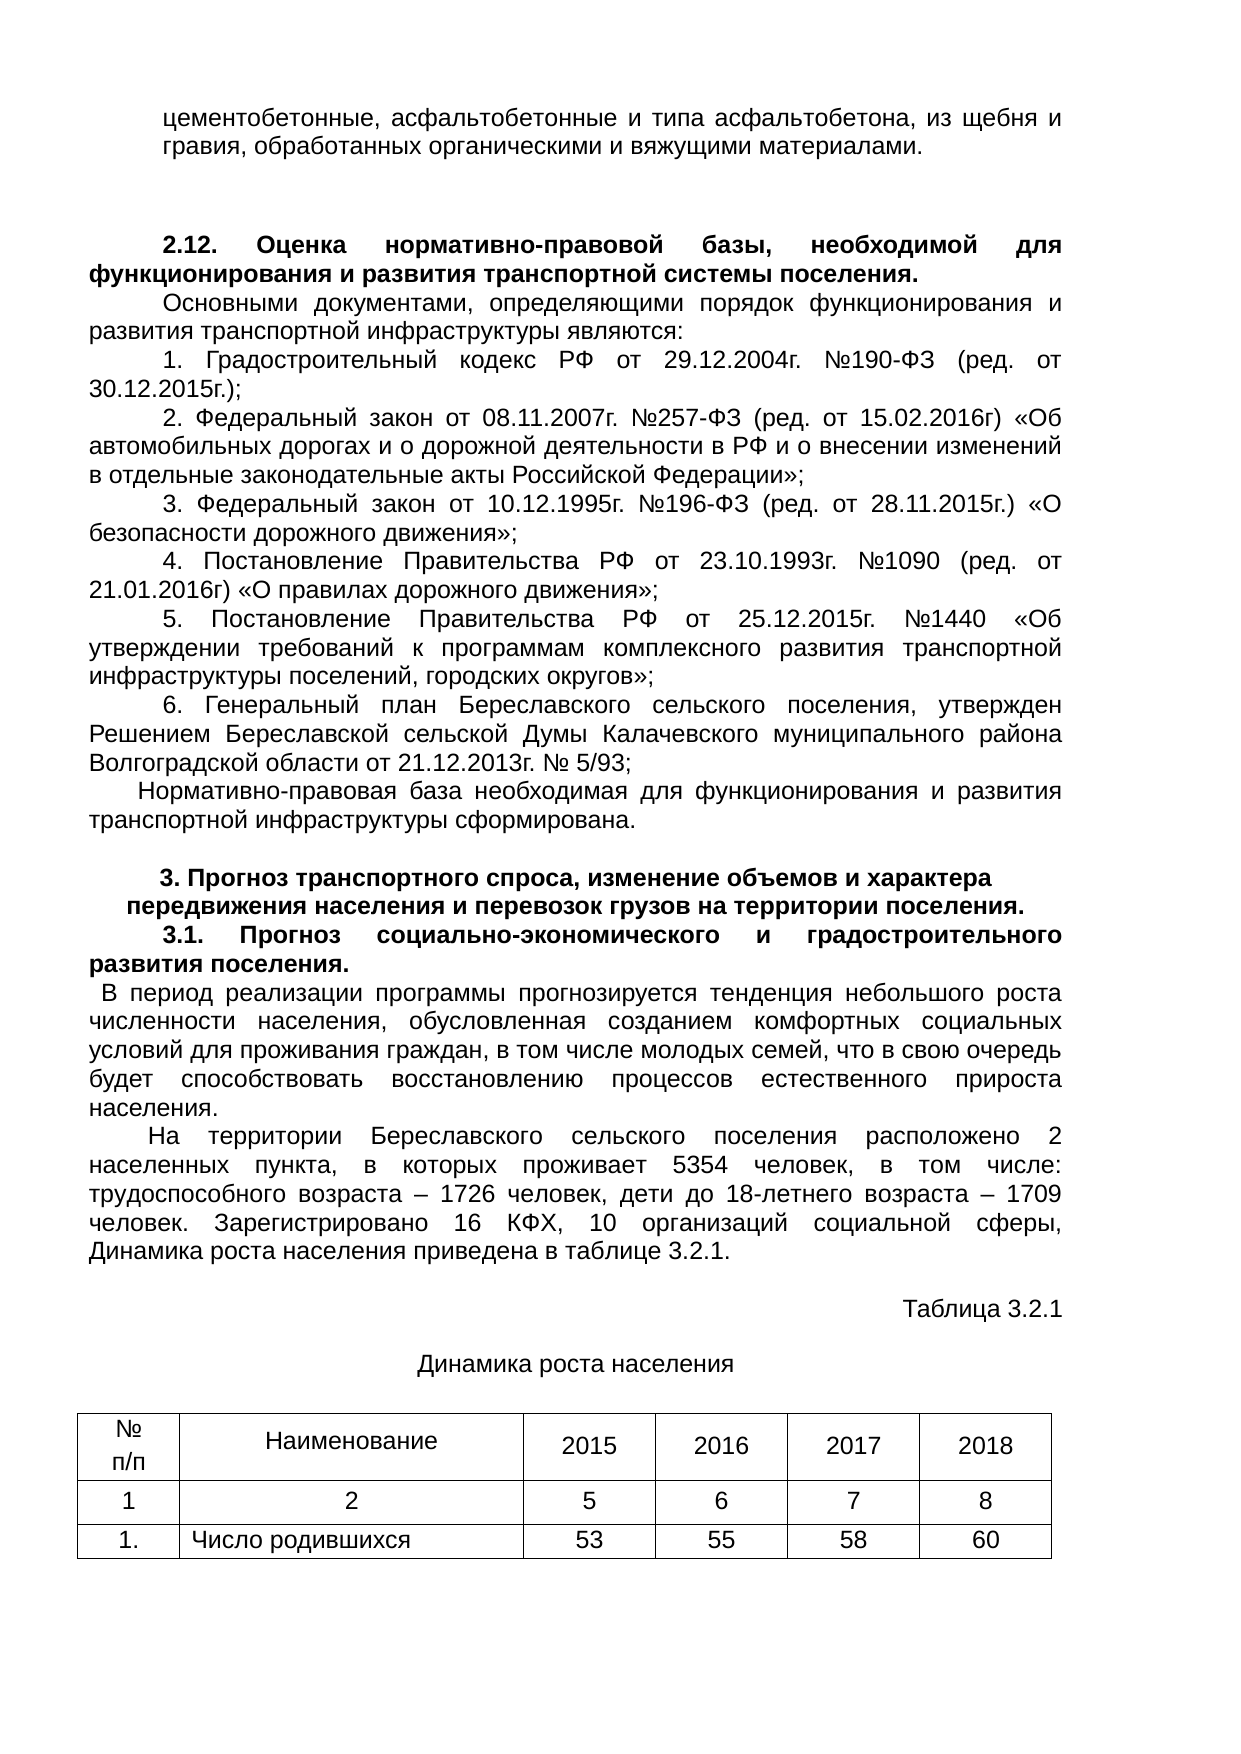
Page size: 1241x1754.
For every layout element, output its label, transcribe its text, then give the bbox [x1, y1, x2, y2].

text На территории Береславского сельского поселения расположено 2 населенных пункта, в которых проживает 5354 человек, в том числе: трудоспособного возраста – 1726 человек, дети до 18-летнего возраста – 1709 человек. Зарегистрировано 16 КФХ, 10 организаций социальной сферы, Динамика роста населения приведена в таблице 3.2.1. [88, 1121, 1063, 1265]
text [162, 102, 1063, 160]
text В период реализации программы прогнозируется тенденция небольшого роста численности населения, обусловленная созданием комфортных социальных условий для проживания граждан, в том числе молодых семей, что в свою очередь будет способствовать восстановлению процессов естественного прироста населения. [88, 977, 1063, 1121]
text 2.12. Оценка нормативно-правовой базы, необходимой для функционирования и развития транспортной системы поселения. [88, 230, 1063, 287]
table_cell 8 [920, 1481, 1051, 1524]
text 3.1. Прогноз социально-экономического и градостроительного развития поселения. [88, 920, 1063, 977]
text 1. Градостроительный кодекс РФ от 29.12.2004г. №190-ФЗ (ред. от 30.12.2015г.); [88, 345, 1063, 402]
table_header Наименование [180, 1414, 523, 1480]
text Нормативно-правовая база необходимая для функционирования и развития транспортной инфраструктуры сформирована. [88, 776, 1063, 834]
table_cell 7 [788, 1481, 919, 1524]
text 4. Постановление Правительства РФ от 23.10.1993г. №1090 (ред. от 21.01.2016г) «О правилах дорожного движения»; [88, 546, 1063, 604]
table_cell 58 [788, 1525, 919, 1558]
table_cell 1. [78, 1525, 179, 1558]
text 3. Федеральный закон от 10.12.1995г. №196-ФЗ (ред. от 28.11.2015г.) «О безопасности дорожного движения»; [88, 489, 1063, 546]
text 6. Генеральный план Береславского сельского поселения, утвержден Решением Береславской сельской Думы Калачевского муниципального района Волгоградской области от 21.12.2013г. № 5/93; [88, 690, 1063, 776]
text Динамика роста населения [88, 1349, 1063, 1378]
table_cell 1 [78, 1481, 179, 1524]
table_cell 6 [656, 1481, 787, 1524]
table_cell 5 [524, 1481, 655, 1524]
table_cell Число родившихся [180, 1525, 523, 1558]
table_cell 60 [920, 1525, 1051, 1558]
table_header 2017 [788, 1414, 919, 1480]
table_header 2018 [920, 1414, 1051, 1480]
table_header 2015 [524, 1414, 655, 1480]
text 2. Федеральный закон от 08.11.2007г. №257-ФЗ (ред. от 15.02.2016г) «Об автомобильных дорогах и о дорожной деятельности в РФ и о внесении изменений в отдельные законодательные акты Российской Федерации»; [88, 402, 1063, 489]
text 5. Постановление Правительства РФ от 25.12.2015г. №1440 «Об утверждении требований к программам комплексного развития транспортной инфраструктуры поселений, городских округов»; [88, 604, 1063, 690]
table_cell 2 [180, 1481, 523, 1524]
table_cell 53 [524, 1525, 655, 1558]
table_cell 55 [656, 1525, 787, 1558]
text Таблица 3.2.1 [88, 1294, 1063, 1322]
table_header 2016 [656, 1414, 787, 1480]
text 3. Прогноз транспортного спроса, изменение объемов и характера передвижения населения и перевозок грузов на территории поселения. [88, 862, 1063, 920]
table_header № п/п [78, 1414, 179, 1480]
text Основными документами, определяющими порядок функционирования и развития транспортной инфраструктуры являются: [88, 287, 1063, 345]
